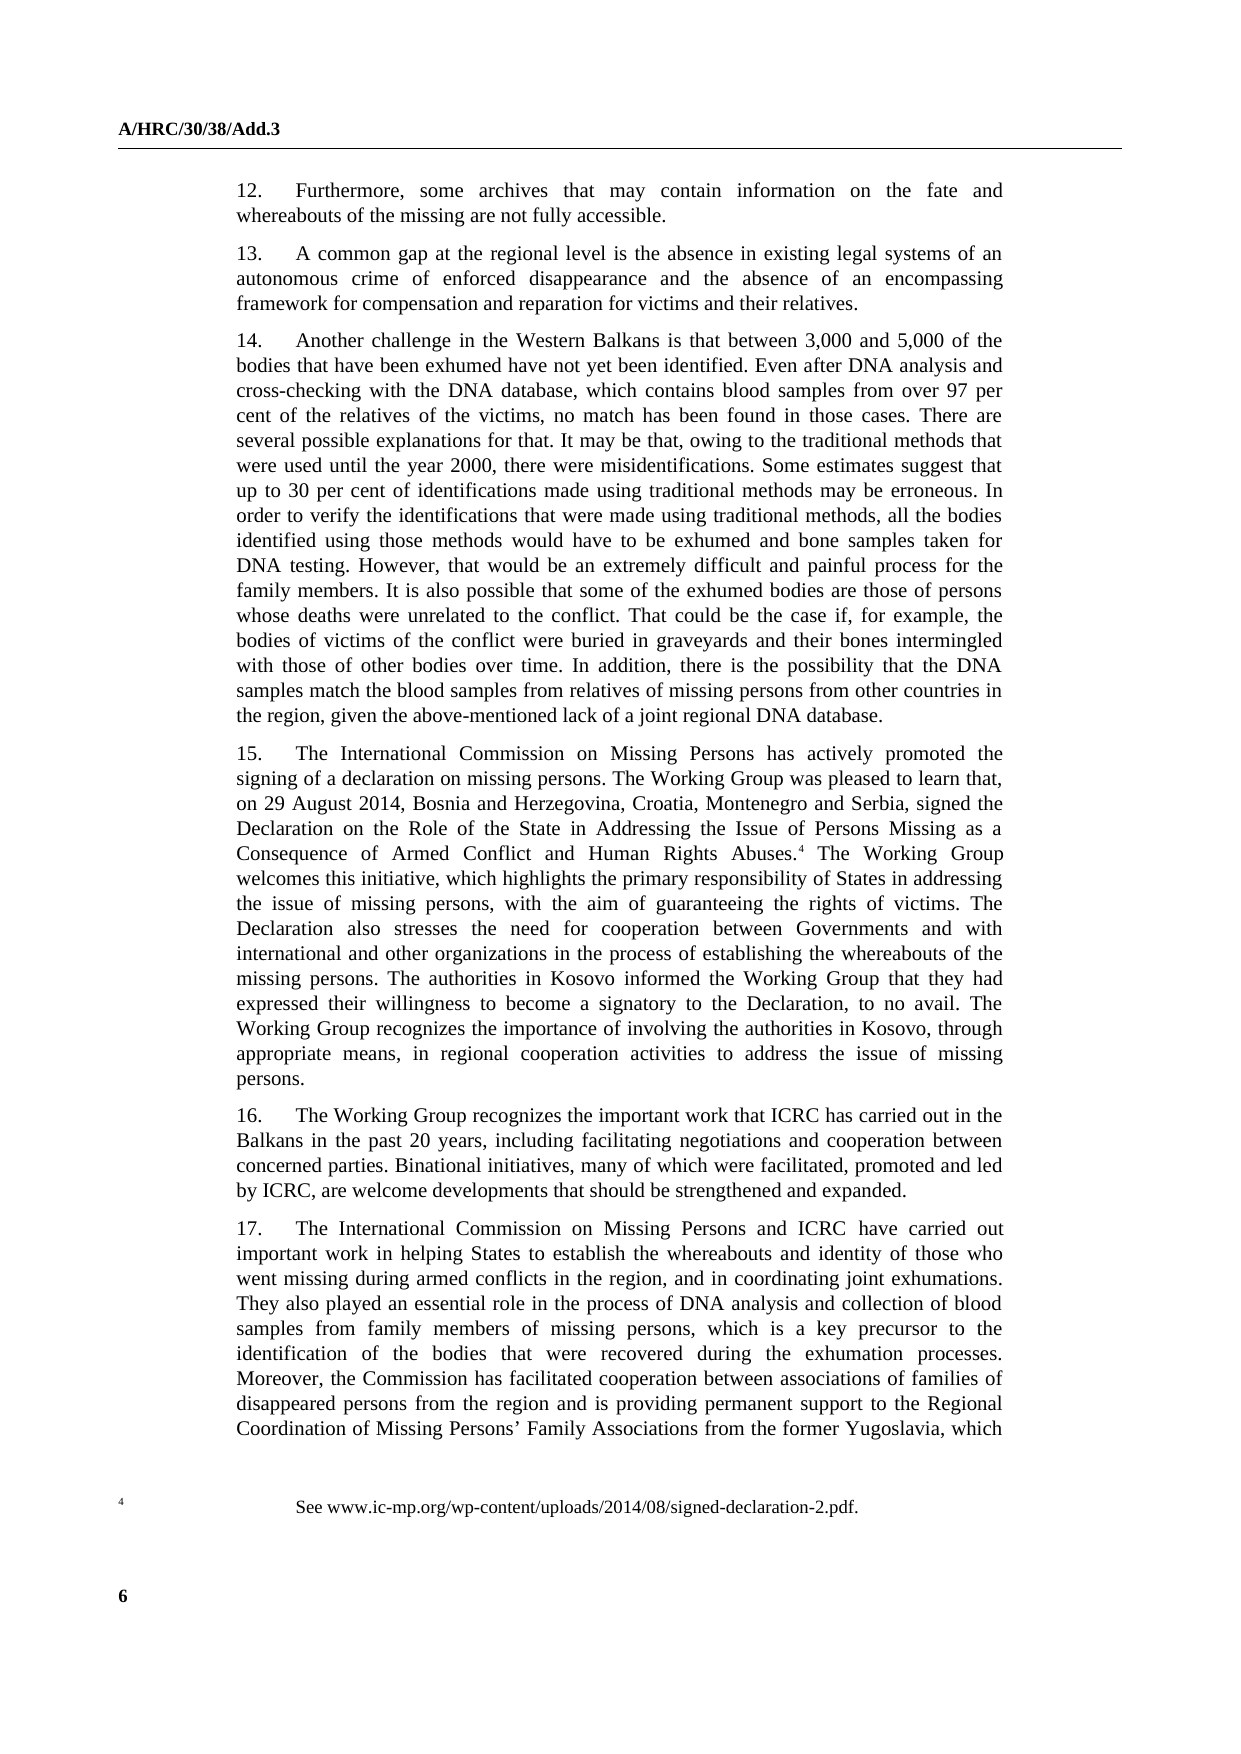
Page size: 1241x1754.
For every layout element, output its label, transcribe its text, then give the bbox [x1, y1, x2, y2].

text 16. The Working Group recognizes the important work that ICRC has carried out in the Balkans in the past 20 years, including facilitating negotiations and cooperation between concerned parties. Binational initiatives, many of which were facilitated, promoted and led by ICRC, are welcome developments that should be strengthened and expanded. [236, 1102, 1004, 1202]
text 14. Another challenge in the Western Balkans is that between 3,000 and 5,000 of the bodies that have been exhumed have not yet been identified. Even after DNA analysis and cross-checking with the DNA database, which contains blood samples from over 97 per cent of the relatives of the victims, no match has been found in those cases. There are several possible explanations for that. It may be that, owing to the traditional methods that were used until the year 2000, there were misidentifications. Some estimates suggest that up to 30 per cent of identifications made using traditional methods may be erroneous. In order to verify the identifications that were made using traditional methods, all the bodies identified using those methods would have to be exhumed and bone samples taken for DNA testing. However, that would be an extremely difficult and painful process for the family members. It is also possible that some of the exhumed bodies are those of persons whose deaths were unrelated to the conflict. That could be the case if, for example, the bodies of victims of the conflict were buried in graveyards and their bones intermingled with those of other bodies over time. In addition, there is the possibility that the DNA samples match the blood samples from relatives of missing persons from other countries in the region, given the above-mentioned lack of a joint regional DNA database. [236, 327, 1004, 727]
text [236, 1215, 1004, 1440]
text 12. Furthermore, some archives that may contain information on the fate and whereabouts of the missing are not fully accessible. [236, 177, 1004, 227]
text 13. A common gap at the regional level is the absence in existing legal systems of an autonomous crime of enforced disappearance and the absence of an encompassing framework for compensation and reparation for victims and their relatives. [236, 240, 1004, 315]
text 15. The International Commission on Missing Persons has actively promoted the signing of a declaration on missing persons. The Working Group was pleased to learn that, on 29 August 2014, Bosnia and Herzegovina, Croatia, Montenegro and Serbia, signed the Declaration on the Role of the State in Addressing the Issue of Persons Missing as a Consequence of Armed Conflict and Human Rights Abuses. The Working Group welcomes this initiative, which highlights the primary responsibility of States in addressing the issue of missing persons, with the aim of guaranteeing the rights of victims. The Declaration also stresses the need for cooperation between Governments and with international and other organizations in the process of establishing the whereabouts of the missing persons. The authorities in Kosovo informed the Working Group that they had expressed their willingness to become a signatory to the Declaration, to no avail. The Working Group recognizes the importance of involving the authorities in Kosovo, through appropriate means, in regional cooperation activities to address the issue of missing persons. [236, 740, 1004, 1090]
